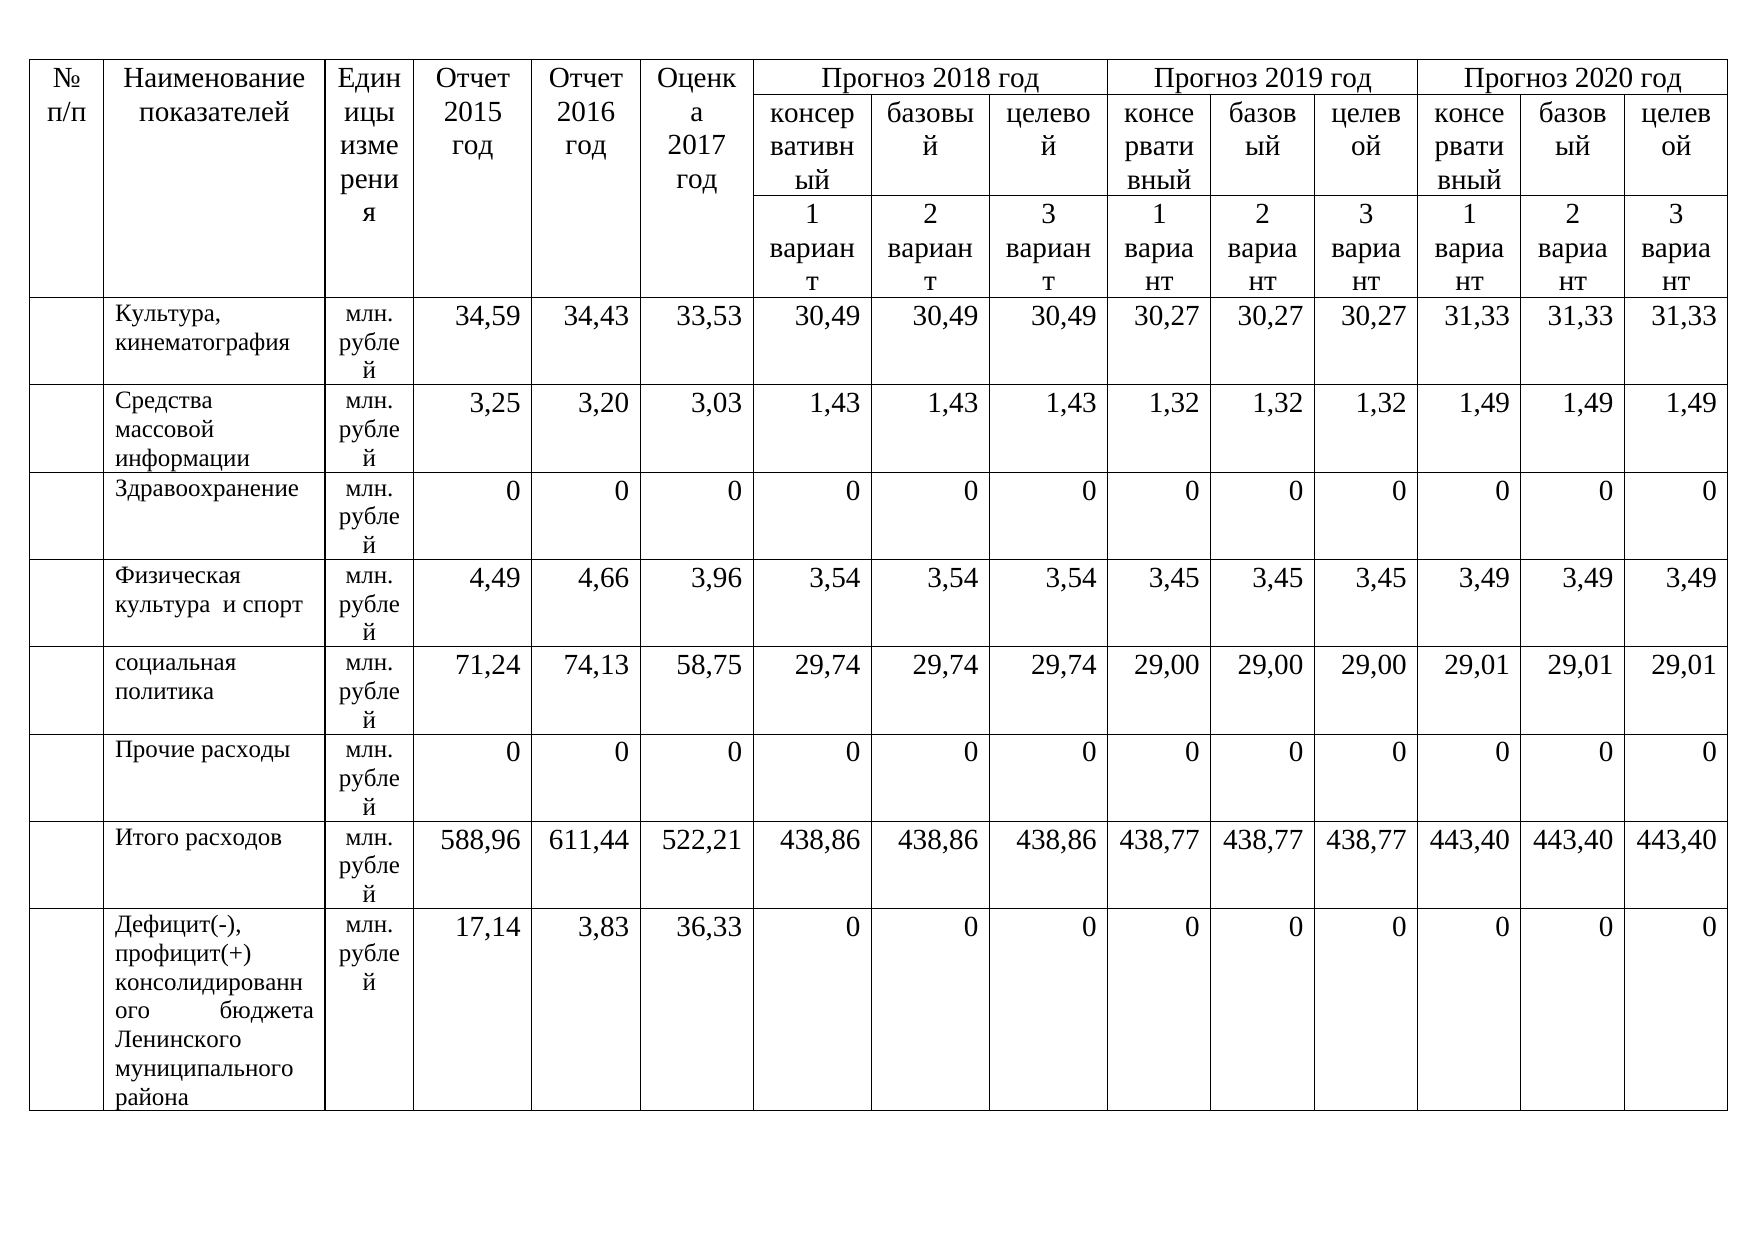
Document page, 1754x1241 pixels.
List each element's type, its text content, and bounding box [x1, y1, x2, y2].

table_header Оценка 2017 год [641, 60, 753, 297]
table_cell 438,86 [754, 822, 871, 908]
table_cell [30, 909, 103, 1110]
table_header Единицы измерения [326, 60, 413, 297]
table_cell 0 [1108, 473, 1210, 559]
table_cell консервативный [1108, 95, 1210, 195]
table_cell целевой [990, 95, 1107, 195]
table_cell 3,25 [414, 385, 531, 472]
table_cell 3 вариант [990, 196, 1107, 297]
table_cell [30, 473, 103, 559]
table_header Отчет 2015 год [414, 60, 531, 297]
table_cell 0 [414, 473, 531, 559]
table_cell млн. рублей [326, 385, 413, 472]
table_header Наименование показателей [104, 60, 324, 297]
table_cell 1,32 [1211, 385, 1314, 472]
table_cell 588,96 [414, 822, 531, 908]
table_cell млн. рублей [326, 560, 413, 646]
table_cell Итого расходов [104, 822, 324, 908]
table_cell 611,44 [532, 822, 640, 908]
table_cell 1,43 [754, 385, 871, 472]
table_cell 36,33 [641, 909, 753, 1110]
table_cell 3,83 [532, 909, 640, 1110]
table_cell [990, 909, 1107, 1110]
table_cell 0 [754, 735, 871, 821]
table_cell 1,43 [872, 385, 989, 472]
table_cell 30,49 [990, 298, 1107, 384]
table_cell 29,74 [990, 647, 1107, 733]
table_cell 29,74 [872, 647, 989, 733]
table_header Прогноз 2018 год [754, 60, 1107, 94]
table_cell 1,32 [1108, 385, 1210, 472]
table_cell млн. рублей [326, 735, 413, 821]
table_cell 29,74 [754, 647, 871, 733]
table_cell 3,03 [641, 385, 753, 472]
table_cell 31,33 [1418, 298, 1520, 384]
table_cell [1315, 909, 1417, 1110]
table_cell 3,45 [1315, 560, 1417, 646]
table_cell 3 вариант [1625, 196, 1727, 297]
table_cell 3,54 [990, 560, 1107, 646]
table_cell 31,33 [1625, 298, 1727, 384]
table_cell 0 [1418, 473, 1520, 559]
table_cell 74,13 [532, 647, 640, 733]
table_header № п/п [30, 60, 103, 297]
table_cell 2 вариант [1211, 196, 1314, 297]
table_cell 1,43 [990, 385, 1107, 472]
table_cell 0 [754, 473, 871, 559]
table_cell 0 [990, 735, 1107, 821]
table_cell 29,00 [1211, 647, 1314, 733]
table_cell 1 вариант [754, 196, 871, 297]
table_cell 3,54 [872, 560, 989, 646]
table_cell 3,20 [532, 385, 640, 472]
table_cell 438,77 [1211, 822, 1314, 908]
table_cell 0 [414, 735, 531, 821]
table_cell 29,00 [1315, 647, 1417, 733]
table_cell 0 [1315, 473, 1417, 559]
table_cell 3,49 [1418, 560, 1520, 646]
table_cell 0 [1521, 473, 1624, 559]
table_cell 3,49 [1625, 560, 1727, 646]
table_cell Культура, кинематография [104, 298, 324, 384]
table_cell 30,49 [872, 298, 989, 384]
table_cell 2 вариант [872, 196, 989, 297]
table_cell [30, 298, 103, 384]
table_cell 0 [641, 735, 753, 821]
table_cell млн. рублей [326, 647, 413, 733]
table_cell консервативный [1418, 95, 1520, 195]
table_cell 0 [532, 735, 640, 821]
table_cell млн. рублей [326, 909, 413, 1110]
table_cell 0 [1625, 735, 1727, 821]
table_cell 443,40 [1521, 822, 1624, 908]
table_cell 1,49 [1625, 385, 1727, 472]
table_cell 3 вариант [1315, 196, 1417, 297]
table_cell 1,32 [1315, 385, 1417, 472]
table_cell млн. рублей [326, 473, 413, 559]
table_cell 443,40 [1418, 822, 1520, 908]
table_cell 522,21 [641, 822, 753, 908]
table_cell 31,33 [1521, 298, 1624, 384]
table_cell 0 [872, 473, 989, 559]
table_cell 33,53 [641, 298, 753, 384]
table_cell 438,86 [990, 822, 1107, 908]
table_cell 29,01 [1521, 647, 1624, 733]
table_cell целевой [1315, 95, 1417, 195]
table_cell 17,14 [414, 909, 531, 1110]
table_cell 438,77 [1108, 822, 1210, 908]
table_cell 1 вариант [1418, 196, 1520, 297]
table_cell 30,27 [1211, 298, 1314, 384]
table_cell 0 [1108, 735, 1210, 821]
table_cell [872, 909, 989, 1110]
table_cell 30,27 [1315, 298, 1417, 384]
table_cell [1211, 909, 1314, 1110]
table_cell 4,49 [414, 560, 531, 646]
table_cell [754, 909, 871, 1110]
table_cell 1 вариант [1108, 196, 1210, 297]
table_cell Прочие расходы [104, 735, 324, 821]
table_cell 29,01 [1625, 647, 1727, 733]
table_cell 0 [990, 473, 1107, 559]
table_cell 438,77 [1315, 822, 1417, 908]
table_header Прогноз 2020 год [1418, 60, 1727, 94]
table_cell 4,66 [532, 560, 640, 646]
table_cell 29,00 [1108, 647, 1210, 733]
table_cell целевой [1625, 95, 1727, 195]
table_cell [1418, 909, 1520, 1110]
table_cell Здравоохранение [104, 473, 324, 559]
table_cell 0 [1521, 735, 1624, 821]
table_cell 2 вариант [1521, 196, 1624, 297]
table_cell 1,49 [1418, 385, 1520, 472]
table_cell базовый [1211, 95, 1314, 195]
table_cell [30, 385, 103, 472]
table_cell 0 [872, 735, 989, 821]
table_cell [30, 822, 103, 908]
table_cell 0 [532, 473, 640, 559]
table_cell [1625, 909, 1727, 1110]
table_cell 30,49 [754, 298, 871, 384]
table_cell млн. рублей [326, 822, 413, 908]
table_cell 0 [1625, 473, 1727, 559]
table_cell 34,43 [532, 298, 640, 384]
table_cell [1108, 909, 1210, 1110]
table_cell 34,59 [414, 298, 531, 384]
table_cell 1,49 [1521, 385, 1624, 472]
table_cell 0 [1211, 735, 1314, 821]
table_cell 3,96 [641, 560, 753, 646]
table_cell 3,45 [1211, 560, 1314, 646]
table_cell 3,49 [1521, 560, 1624, 646]
table_cell социальная политика [104, 647, 324, 733]
table_header Отчет 2016 год [532, 60, 640, 297]
table_cell 29,01 [1418, 647, 1520, 733]
table_cell консервативный [754, 95, 871, 195]
table_cell 0 [1211, 473, 1314, 559]
table_cell базовый [872, 95, 989, 195]
table_cell 443,40 [1625, 822, 1727, 908]
table_cell 0 [1315, 735, 1417, 821]
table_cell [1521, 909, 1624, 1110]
table_cell Физическая культура и спорт [104, 560, 324, 646]
table_cell базовый [1521, 95, 1624, 195]
table_cell 30,27 [1108, 298, 1210, 384]
table_header Прогноз 2019 год [1108, 60, 1417, 94]
table_cell 3,54 [754, 560, 871, 646]
table_cell Дефицит(-), профицит(+) консолидированного бюджета Ленинского муниципального района [104, 909, 324, 1110]
table_cell [30, 735, 103, 821]
table_cell 0 [1418, 735, 1520, 821]
table_cell млн. рублей [326, 298, 413, 384]
table_cell 3,45 [1108, 560, 1210, 646]
table_cell [30, 560, 103, 646]
table_cell [30, 647, 103, 733]
table_cell 438,86 [872, 822, 989, 908]
table_cell 58,75 [641, 647, 753, 733]
table_cell Средства массовой информации [104, 385, 324, 472]
table_cell 0 [641, 473, 753, 559]
table_cell 71,24 [414, 647, 531, 733]
